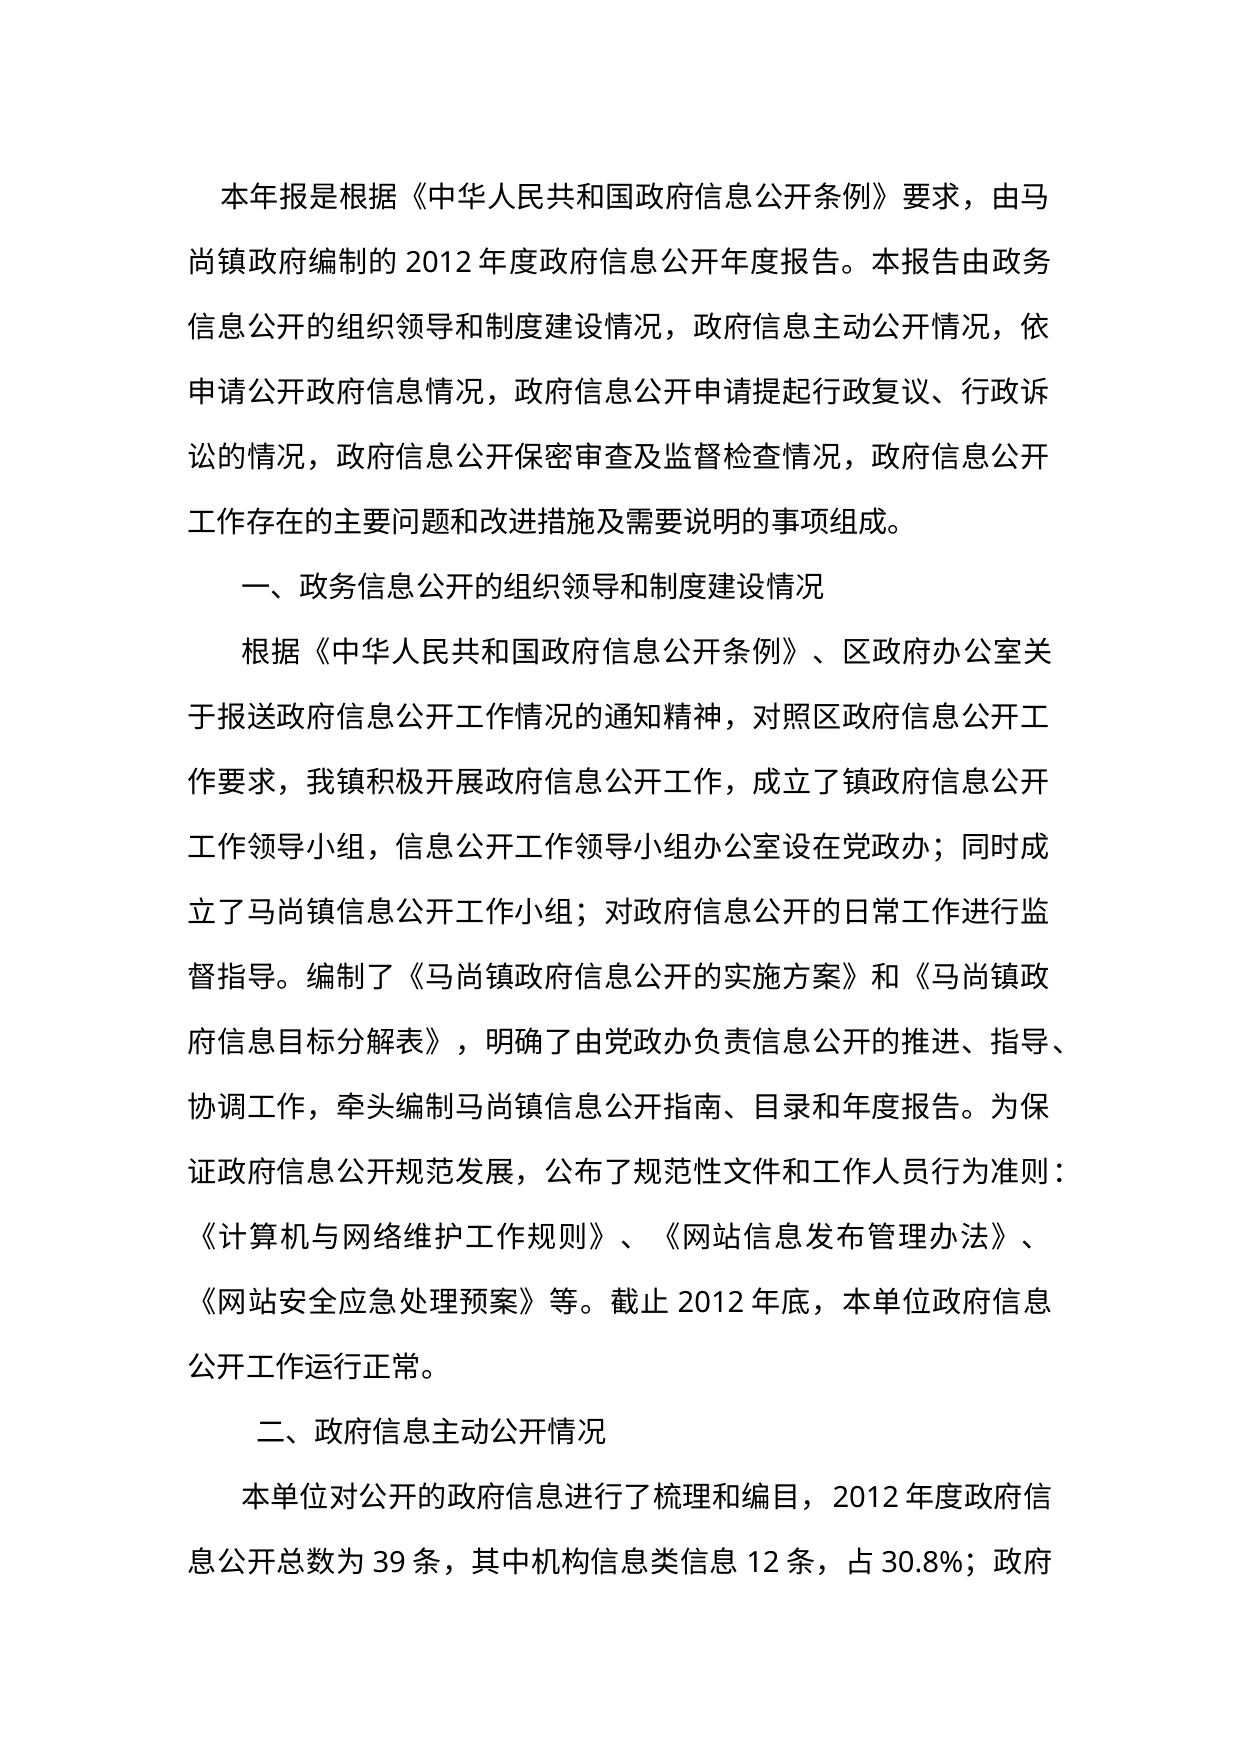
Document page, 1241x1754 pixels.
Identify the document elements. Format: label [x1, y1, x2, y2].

text [187, 162, 1053, 1592]
